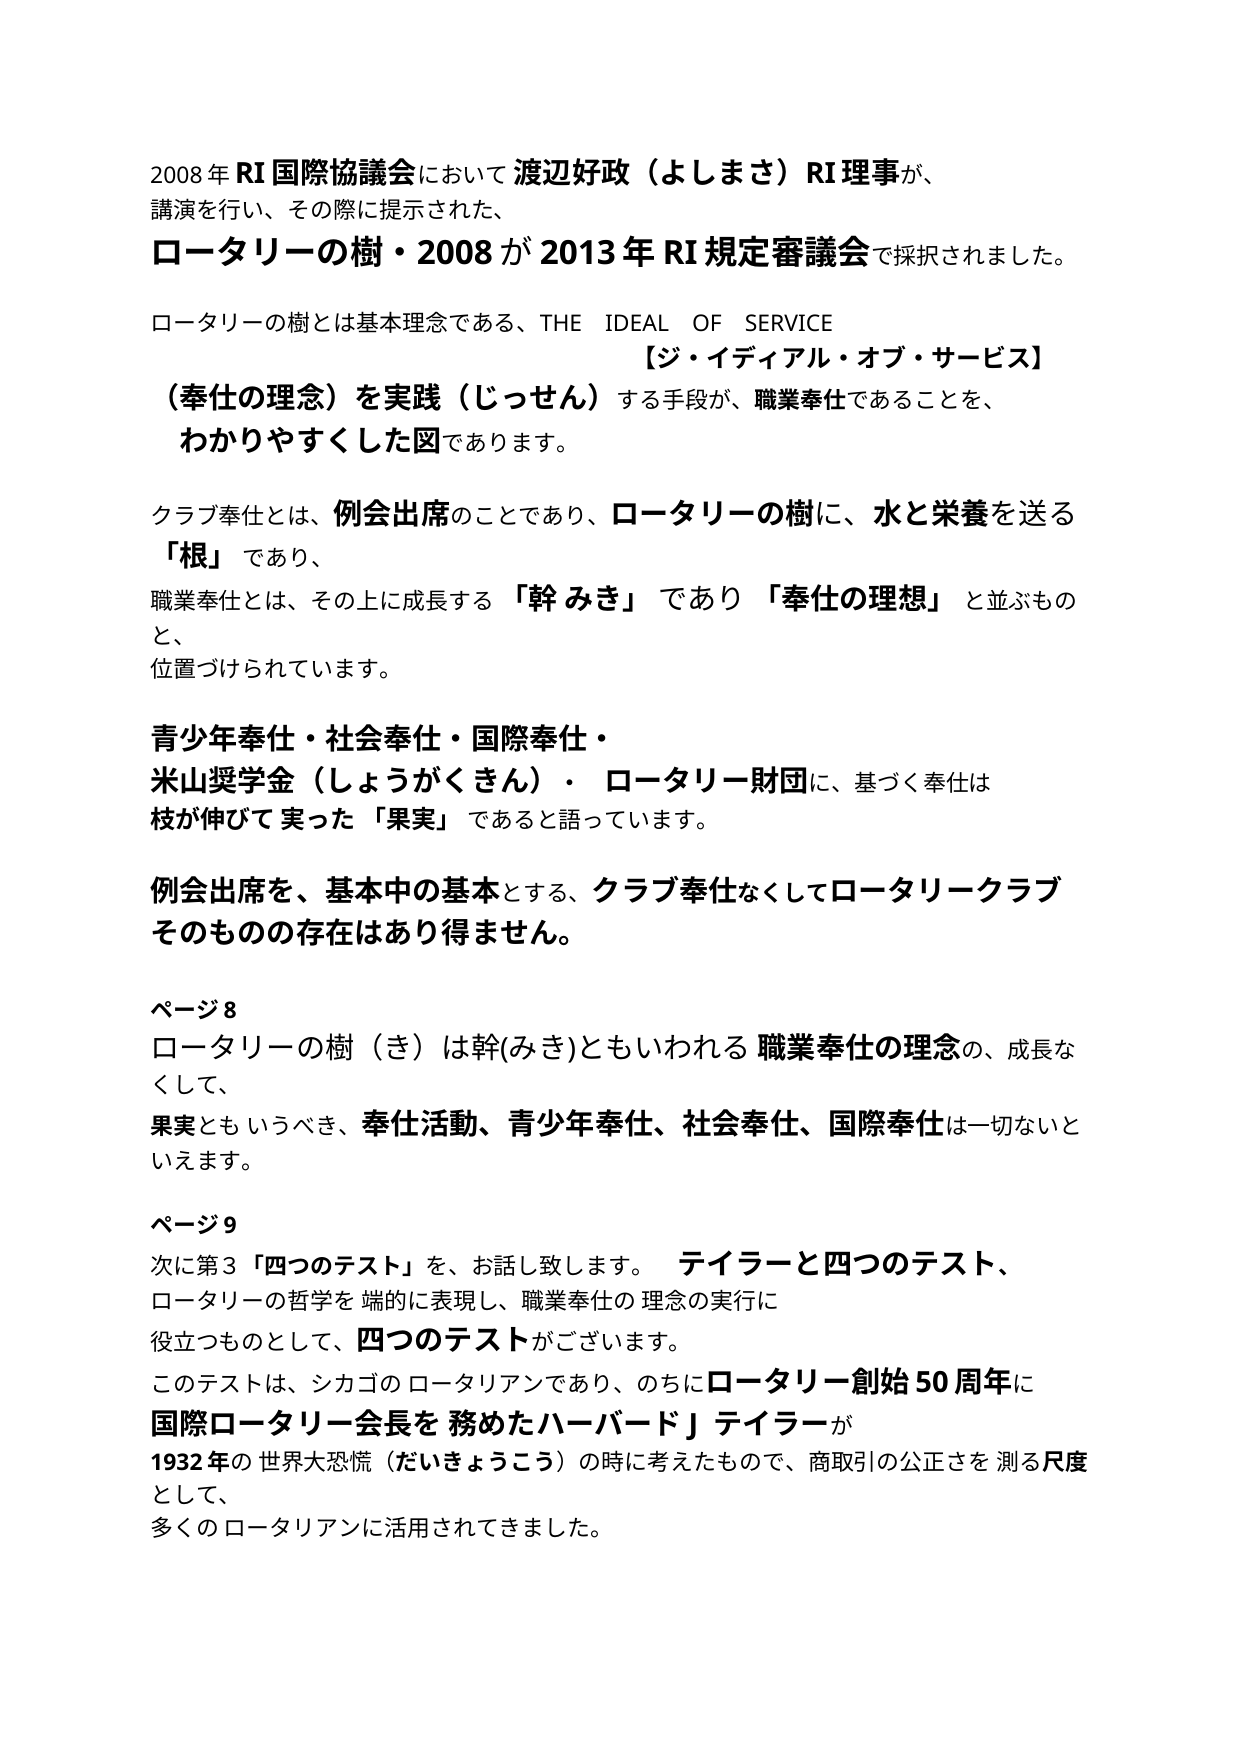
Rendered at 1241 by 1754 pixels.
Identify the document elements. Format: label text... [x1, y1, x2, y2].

text 国際ロータリー会長を 務めたハーバード J テイラーが [150, 1401, 1090, 1443]
text （奉仕の理念）を実践（じっせん）する手段が、職業奉仕であることを、 [150, 375, 1090, 417]
text 枝が伸びて 実った 「果実」 であると語っています。 [150, 800, 1090, 836]
text ロータリーの樹・2008が2013年RI規定審議会で採択されました。 [150, 226, 1090, 274]
text 1932年の 世界大恐慌（だいきょうこう）の時に考えたもので、商取引の公正さを 測る尺度として、 [150, 1443, 1090, 1510]
text 位置づけられています。 [150, 651, 1090, 684]
text このテストは、シカゴの ロータリアンであり、のちにロータリー創始50周年に [150, 1358, 1090, 1401]
text ページ9 [150, 1207, 1090, 1241]
text ロータリーの樹とは基本理念である、THE IDEAL OF SERVICE [150, 305, 1090, 339]
text 講演を行い、その際に提示された、 [150, 192, 1090, 226]
text 職業奉仕とは、その上に成長する 「幹 みき」 であり 「奉仕の理想」 と並ぶものと、 [150, 575, 1090, 651]
text 青少年奉仕・社会奉仕・国際奉仕・ [150, 715, 1090, 758]
text クラブ奉仕とは、例会出席のことであり、ロータリーの樹に、水と栄養を送る 「根」 であり、 [150, 491, 1090, 575]
text ページ8 [150, 992, 1090, 1025]
text 2008年RI国際協議会において 渡辺好政（よしまさ）RI理事が、 [150, 150, 1090, 192]
text 役立つものとして、四つのテストがございます。 [150, 1316, 1090, 1358]
text 次に第３「四つのテスト」を、お話し致します。 テイラーと四つのテスト、 [150, 1241, 1090, 1283]
text 果実とも いうべき、奉仕活動、青少年奉仕、社会奉仕、国際奉仕は一切ないといえます。 [150, 1101, 1090, 1176]
text わかりやすくした図であります。 [150, 417, 1090, 459]
text 例会出席を、基本中の基本とする、クラブ奉仕なくしてロータリークラブ [150, 867, 1090, 910]
text ロータリーの哲学を 端的に表現し、職業奉仕の 理念の実行に [150, 1283, 1090, 1316]
text 米山奨学金（しょうがくきん）・ ロータリー財団に、基づく奉仕は [150, 758, 1090, 800]
text ロータリーの樹（き）は幹(みき)ともいわれる 職業奉仕の理念の、成長なくして、 [150, 1025, 1090, 1101]
text 多くの ロータリアンに活用されてきました。 [150, 1510, 1090, 1543]
text そのものの存在はあり得ません。 [150, 910, 1090, 952]
text 【ジ・イディアル・オブ・サービス】 [150, 339, 1090, 375]
